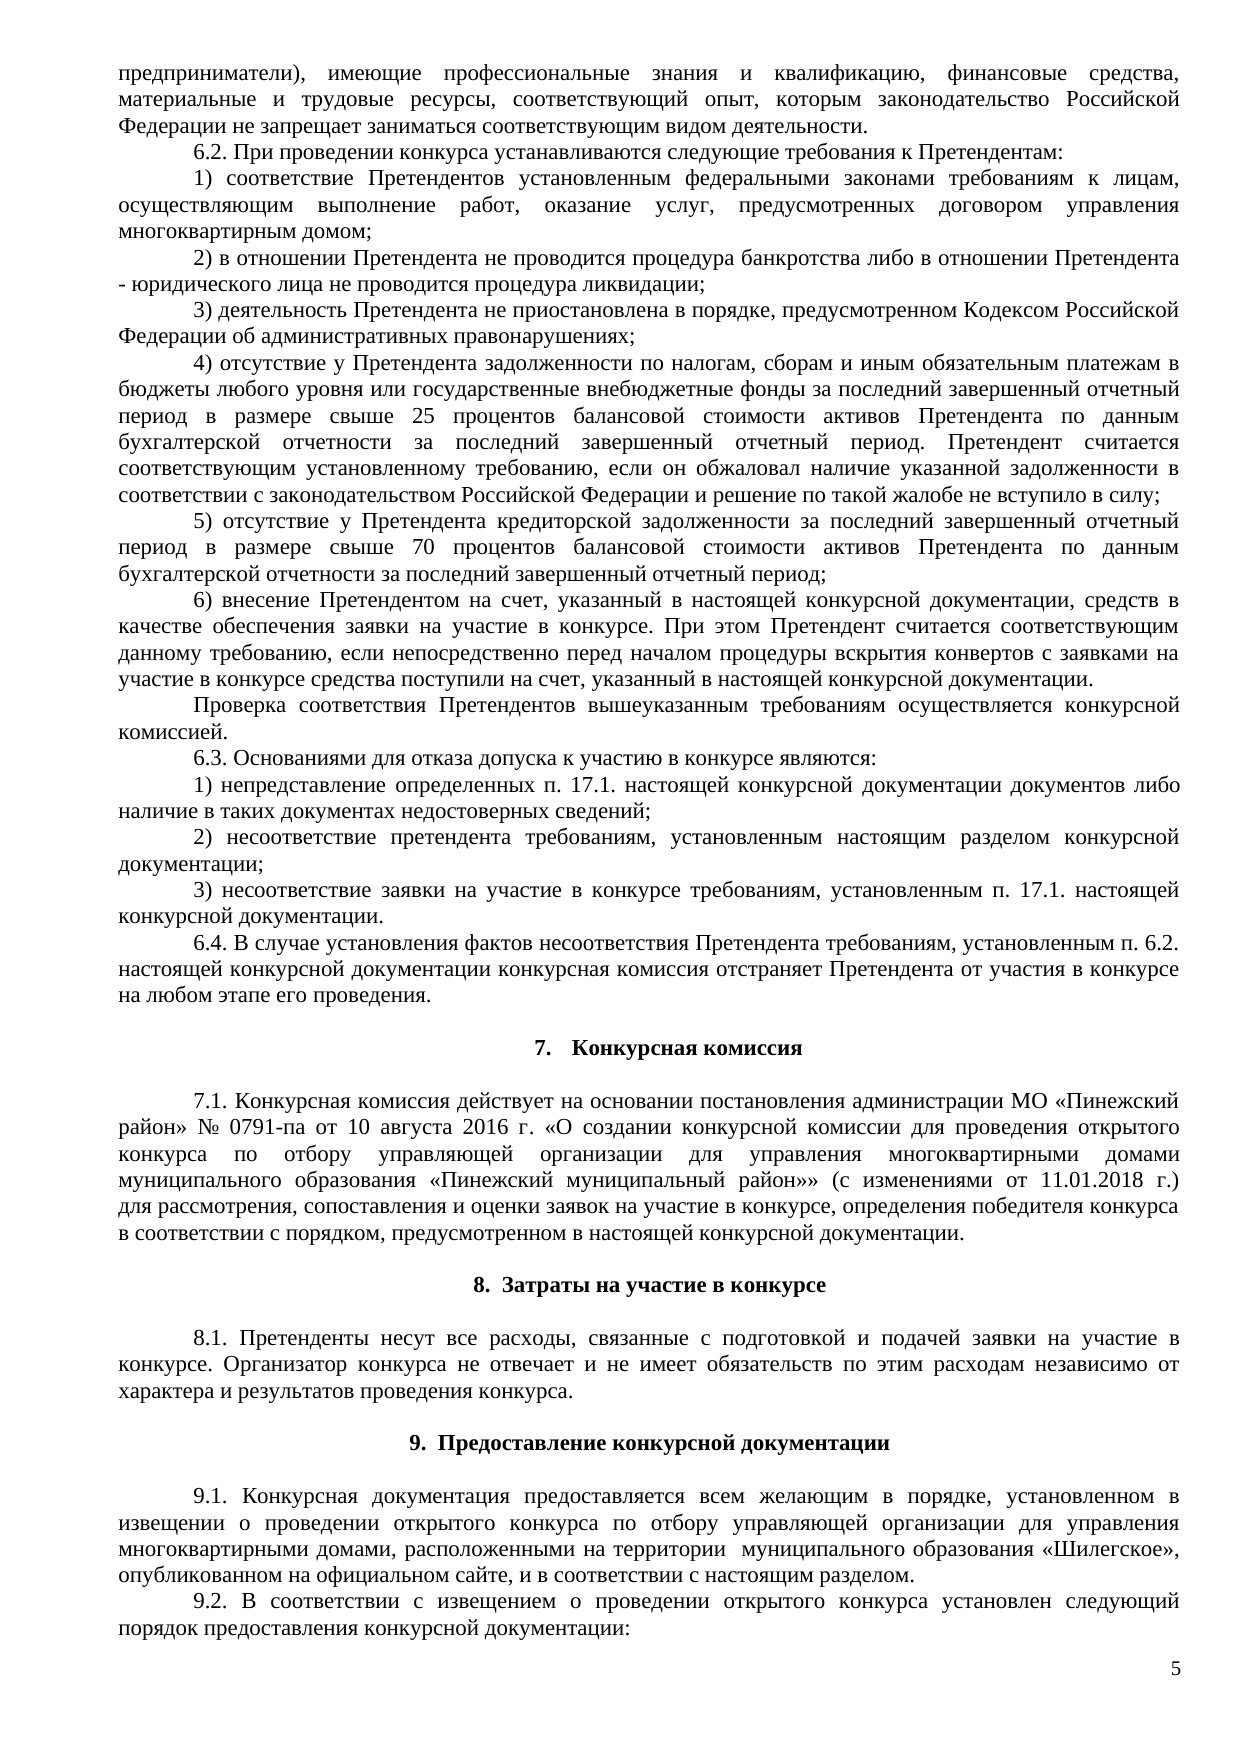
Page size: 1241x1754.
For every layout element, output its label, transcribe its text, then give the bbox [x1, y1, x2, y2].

text 9.1. Конкурсная документация предоставляется всем желающим в порядке, установленном в извещении о проведении открытого конкурса по отбору управляющей организации для управления многоквартирными домами, расположенными на территории муниципального образования «Шилегское», опубликованном на официальном сайте, и в соответствии с настоящим разделом. [118, 1482, 1181, 1588]
text 2) в отношении Претендента не проводится процедура банкротства либо в отношении Претендента - юридического лица не проводится процедура ликвидации; [118, 243, 1181, 296]
text 1) соответствие Претендентов установленным федеральными законами требованиям к лицам, осуществляющим выполнение работ, оказание услуг, предусмотренных договором управления многоквартирным домом; [118, 164, 1181, 243]
text 6) внесение Претендентом на счет, указанный в настоящей конкурсной документации, средств в качестве обеспечения заявки на участие в конкурсе. При этом Претендент считается соответствующим данному требованию, если непосредственно перед началом процедуры вскрытия конвертов с заявками на участие в конкурсе средства поступили на счет, указанный в настоящей конкурсной документации. [118, 586, 1181, 692]
text 9.2. В соответствии с извещением о проведении открытого конкурса установлен следующий порядок предоставления конкурсной документации: [118, 1588, 1181, 1640]
text 8.1. Претенденты несут все расходы, связанные с подготовкой и подачей заявки на участие в конкурсе. Организатор конкурса не отвечает и не имеет обязательств по этим расходам независимо от характера и результатов проведения конкурса. [118, 1324, 1181, 1403]
text 3) несоответствие заявки на участие в конкурсе требованиям, установленным п. 17.1. настоящей конкурсной документации. [118, 876, 1181, 929]
subtitle 9. Предоставление конкурсной документации [118, 1429, 1181, 1456]
subtitle 8. Затраты на участие в конкурсе [118, 1271, 1181, 1298]
text 1) непредставление определенных п. 17.1. настоящей конкурсной документации документов либо наличие в таких документах недостоверных сведений; [118, 771, 1181, 823]
text 3) деятельность Претендента не приостановлена в порядке, предусмотренном Кодексом Российской Федерации об административных правонарушениях; [118, 296, 1181, 349]
text 4) отсутствие у Претендента задолженности по налогам, сборам и иным обязательным платежам в бюджеты любого уровня или государственные внебюджетные фонды за последний завершенный отчетный период в размере свыше 25 процентов балансовой стоимости активов Претендента по данным бухгалтерской отчетности за последний завершенный отчетный период. Претендент считается соответствующим установленному требованию, если он обжаловал наличие указанной задолженности в соответствии с законодательством Российской Федерации и решение по такой жалобе не вступило в силу; [118, 349, 1181, 507]
text 2) несоответствие претендента требованиям, установленным настоящим разделом конкурсной документации; [118, 823, 1181, 876]
text 6.3. Основаниями для отказа допуска к участию в конкурсе являются: [118, 744, 1181, 771]
text 6.4. В случае установления фактов несоответствия Претендента требованиям, установленным п. 6.2. настоящей конкурсной документации конкурсная комиссия отстраняет Претендента от участия в конкурсе на любом этапе его проведения. [118, 929, 1181, 1008]
subtitle Конкурсная комиссия [156, 1034, 1181, 1061]
text 6.2. При проведении конкурса устанавливаются следующие требования к Претендентам: [118, 138, 1181, 164]
text 7.1. Конкурсная комиссия действует на основании постановления администрации МО «Пинежский район» № 0791-па от 10 августа 2016 г. «О создании конкурсной комиссии для проведения открытого конкурса по отбору управляющей организации для управления многоквартирными домами муниципального образования «Пинежский муниципальный район»» (с изменениями от 11.01.2018 г.) для рассмотрения, сопоставления и оценки заявок на участие в конкурсе, определения победителя конкурса в соответствии с порядком, предусмотренном в настоящей конкурсной документации. [118, 1087, 1181, 1245]
text 5) отсутствие у Претендента кредиторской задолженности за последний завершенный отчетный период в размере свыше 70 процентов балансовой стоимости активов Претендента по данным бухгалтерской отчетности за последний завершенный отчетный период; [118, 507, 1181, 586]
text Проверка соответствия Претендентов вышеуказанным требованиям осуществляется конкурсной комиссией. [118, 692, 1181, 744]
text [118, 59, 1181, 138]
